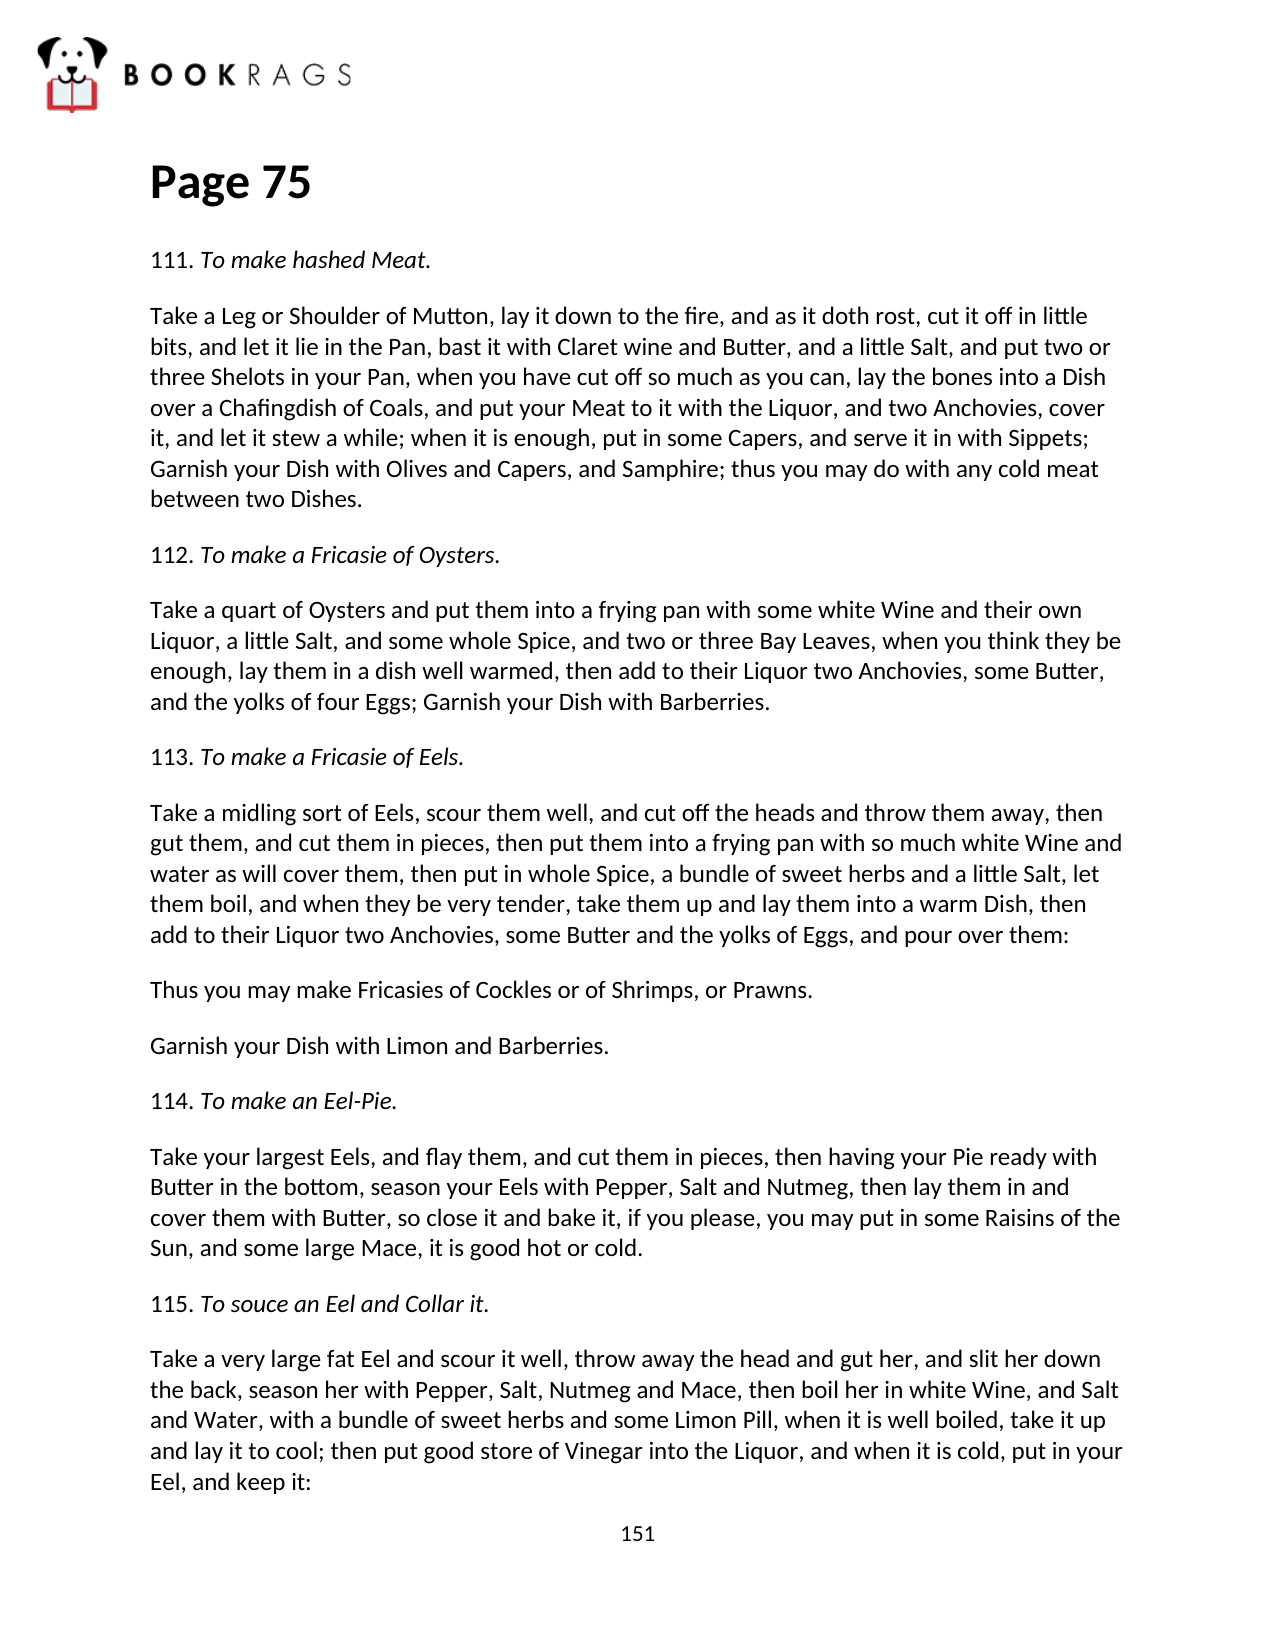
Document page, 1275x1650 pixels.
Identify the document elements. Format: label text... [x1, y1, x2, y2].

text 112. To make a Fricasie of Oysters. [150, 539, 1125, 569]
text Page 75 [150, 150, 1125, 211]
text 111. To make hashed Meat. [150, 244, 1125, 275]
text 115. To souce an Eel and Collar it. [150, 1288, 1125, 1319]
text Thus you may make Fricasies of Cockles or of Shrimps, or Prawns. [150, 974, 1125, 1005]
text 113. To make a Fricasie of Eels. [150, 741, 1125, 772]
text Take a quart of Oysters and put them into a frying pan with some white Wine and their own Liquor, a little Salt, and some whole Spice, and two or three Bay Leaves, when you think they be enough, lay them in a dish well warmed, then add to their Liquor two Anchovies, some Butter, and the yolks of four Eggs; Garnish your Dish with Barberries. [150, 594, 1125, 716]
text Take your largest Eels, and flay them, and cut them in pieces, then having your Pie ready with Butter in the bottom, season your Eels with Pepper, Salt and Nutmeg, then lay them in and cover them with Butter, so close it and bake it, if you please, you may put in some Raisins of the Sun, and some large Mace, it is good hot or cold. [150, 1141, 1125, 1263]
picture [37, 37, 351, 113]
text Take a Leg or Shoulder of Mutton, lay it down to the fire, and as it doth rost, cut it off in little bits, and let it lie in the Pan, bast it with Claret wine and Butter, and a little Salt, and put two or three Shelots in your Pan, when you have cut off so much as you can, lay the bones into a Dish over a Chafingdish of Coals, and put your Meat to it with the Liquor, and two Anchovies, cover it, and let it stew a while; when it is enough, put in some Capers, and serve it in with Sippets; Garnish your Dish with Olives and Capers, and Samphire; thus you may do with any cold meat between two Dishes. [150, 300, 1125, 514]
text Take a very large fat Eel and scour it well, throw away the head and gut her, and slit her down the back, season her with Pepper, Salt, Nutmeg and Mace, then boil her in white Wine, and Salt and Water, with a bundle of sweet herbs and some Limon Pill, when it is well boiled, take it up and lay it to cool; then put good store of Vinegar into the Liquor, and when it is cold, put in your Eel, and keep it: [150, 1344, 1125, 1496]
text 114. To make an Eel-Pie. [150, 1086, 1125, 1116]
text Take a midling sort of Eels, scour them well, and cut off the heads and throw them away, then gut them, and cut them in pieces, then put them into a frying pan with so much white Wine and water as will cover them, then put in whole Spice, a bundle of sweet herbs and a little Salt, let them boil, and when they be very tender, take them up and lay them into a warm Dish, then add to their Liquor two Anchovies, some Butter and the yolks of Eggs, and pour over them: [150, 797, 1125, 949]
text Garnish your Dish with Limon and Barberries. [150, 1030, 1125, 1061]
